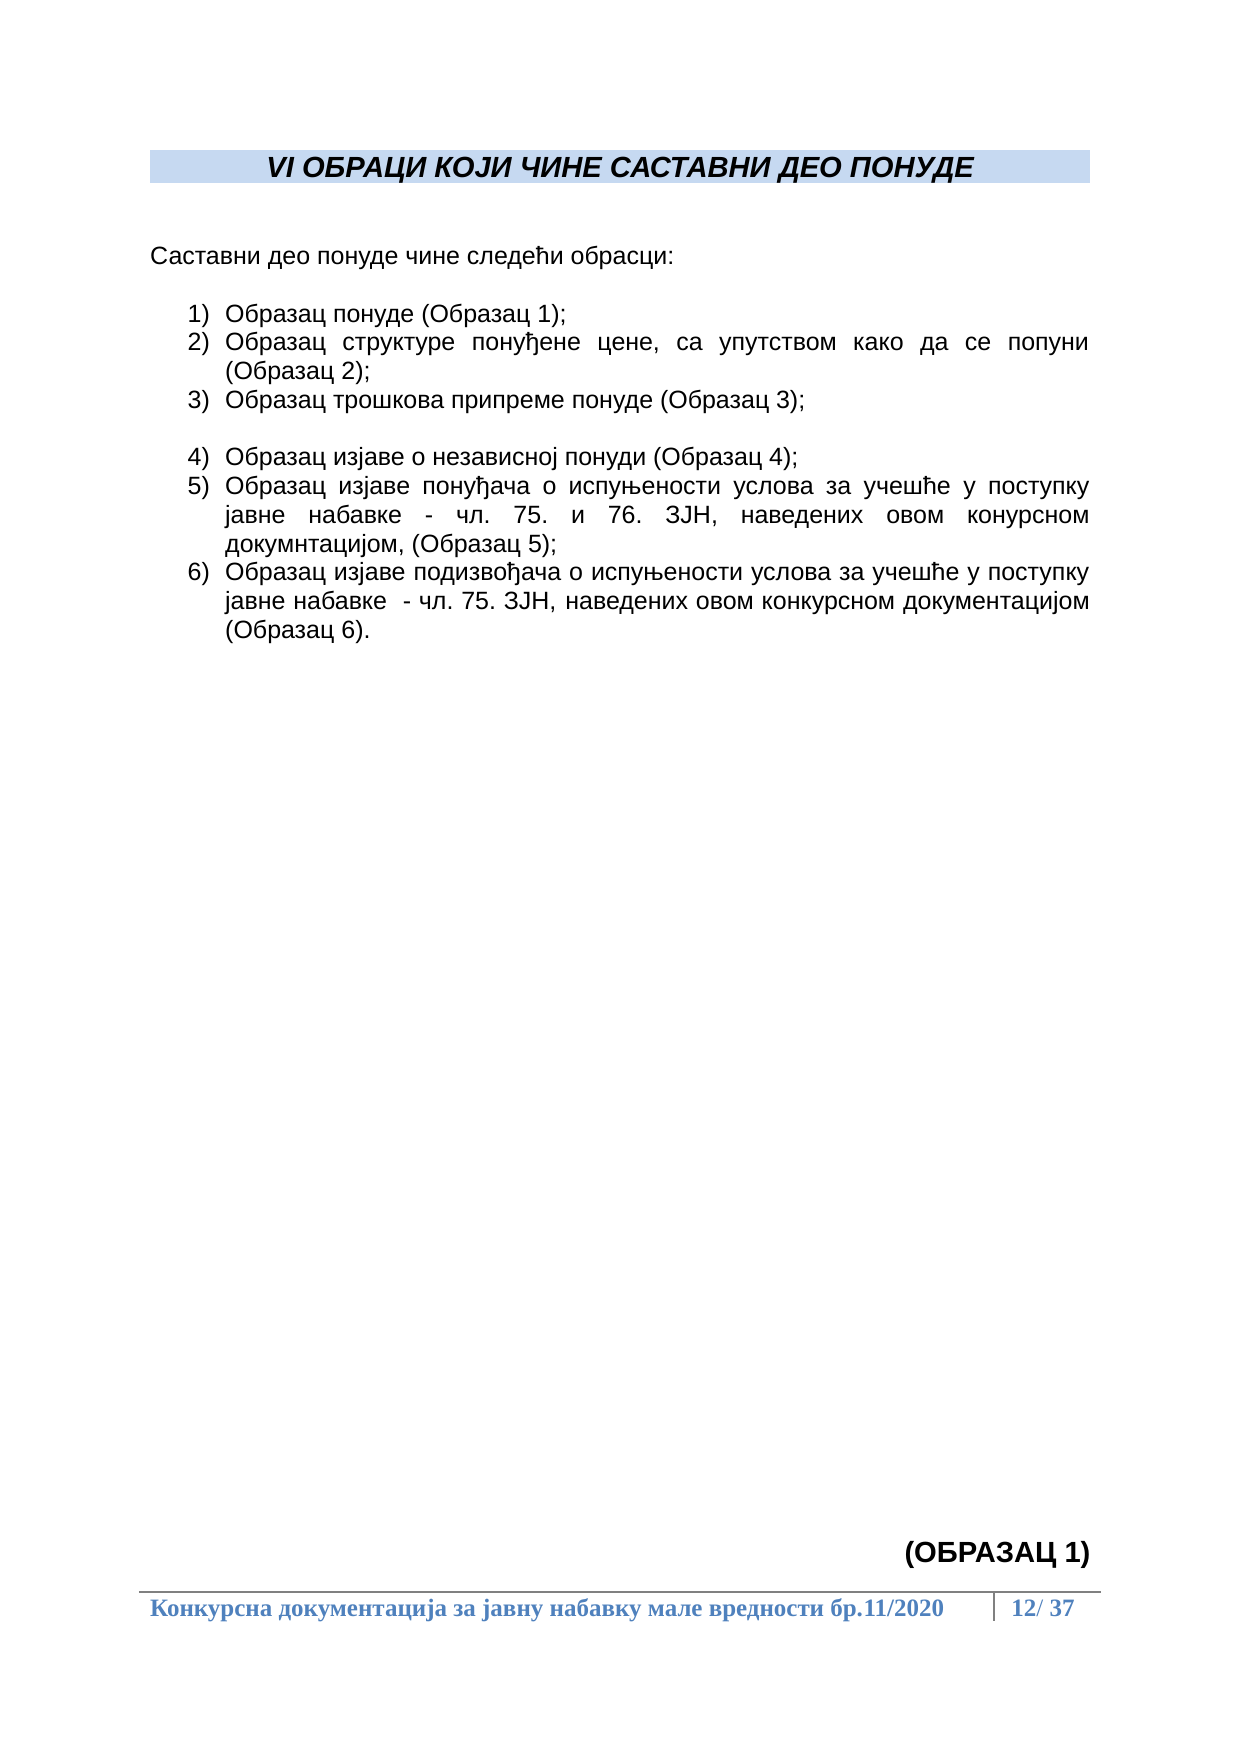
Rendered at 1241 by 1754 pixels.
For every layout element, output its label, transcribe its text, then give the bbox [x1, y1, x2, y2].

list Образац изјаве понуђача о испуњености услова за учешће у поступку јавне набавке - чл. 75. и 76. ЗЈН, наведених овом конурсном докумнтацијом, (Образац 5); [187, 471, 1090, 557]
list Образац изјаве подизвођача о испуњености услова за учешће у поступку јавне набавке - чл. 75. ЗЈН, наведених овом конкурсном документацијом (Образац 6). [187, 557, 1090, 643]
text Саставни део понуде чине следећи обрасци: [150, 241, 1090, 270]
text (ОБРАЗАЦ 1) [225, 1535, 1090, 1568]
text VI ОБРАЦИ КОЈИ ЧИНЕ САСТАВНИ ДЕО ПОНУДЕ [150, 150, 1090, 183]
list Образац трошкова припреме понуде (Образац 3); [187, 385, 1090, 413]
list Образац структуре понуђене цене, са упутством како да се попуни (Образац 2); [187, 327, 1090, 385]
list Образац понуде (Образац 1); [187, 298, 1090, 327]
list Образац изјаве о независној понуди (Образац 4); [187, 442, 1090, 471]
